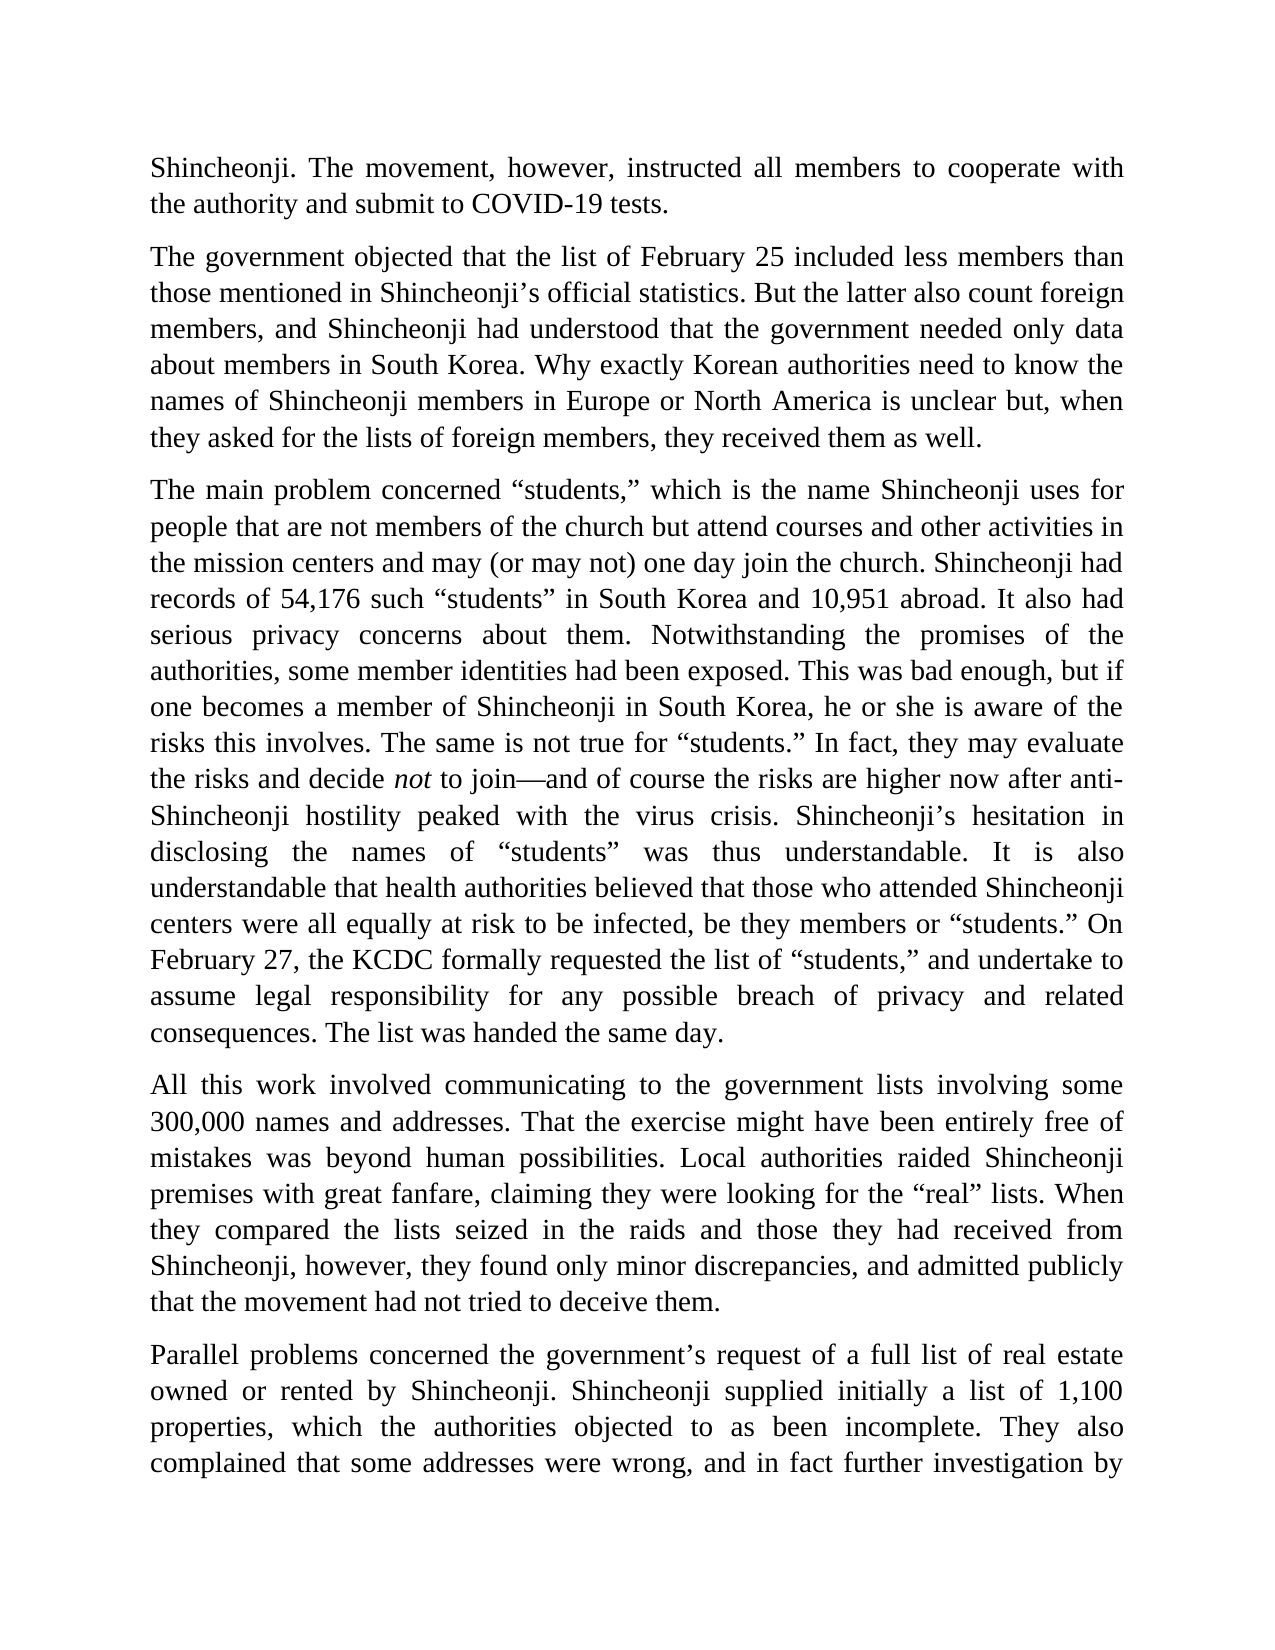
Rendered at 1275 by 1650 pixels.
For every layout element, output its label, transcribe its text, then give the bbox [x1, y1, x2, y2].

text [150, 1337, 1125, 1479]
text All this work involved communicating to the government lists involving some 300,000 names and addresses. That the exercise might have been entirely free of mistakes was beyond human possibilities. Local authorities raided Shincheonji premises with great fanfare, claiming they were looking for the “real” lists. When they compared the lists seized in the raids and those they had received from Shincheonji, however, they found only minor discrepancies, and admitted publicly that the movement had not tried to deceive them. [150, 1067, 1125, 1318]
text The main problem concerned “students,” which is the name Shincheonji uses for people that are not members of the church but attend courses and other activities in the mission centers and may (or may not) one day join the church. Shincheonji had records of 54,176 such “students” in South Korea and 10,951 abroad. It also had serious privacy concerns about them. Notwithstanding the promises of the authorities, some member identities had been exposed. This was bad enough, but if one becomes a member of Shincheonji in South Korea, he or she is aware of the risks this involves. The same is not true for “students.” In fact, they may evaluate the risks and decide not to join—and of course the risks are higher now after anti-Shincheonji hostility peaked with the virus crisis. Shincheonji’s hesitation in disclosing the names of “students” was thus understandable. It is also understandable that health authorities believed that those who attended Shincheonji centers were all equally at risk to be infected, be they members or “students.” On February 27, the KCDC formally requested the list of “students,” and undertake to assume legal responsibility for any possible breach of privacy and related consequences. The list was handed the same day. [150, 472, 1125, 1048]
text The government objected that the list of February 25 included less members than those mentioned in Shincheonji’s official statistics. But the latter also count foreign members, and Shincheonji had understood that the government needed only data about members in South Korea. Why exactly Korean authorities need to know the names of Shincheonji members in Europe or North America is unclear but, when they asked for the lists of foreign members, they received them as well. [150, 239, 1125, 453]
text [150, 150, 1125, 220]
